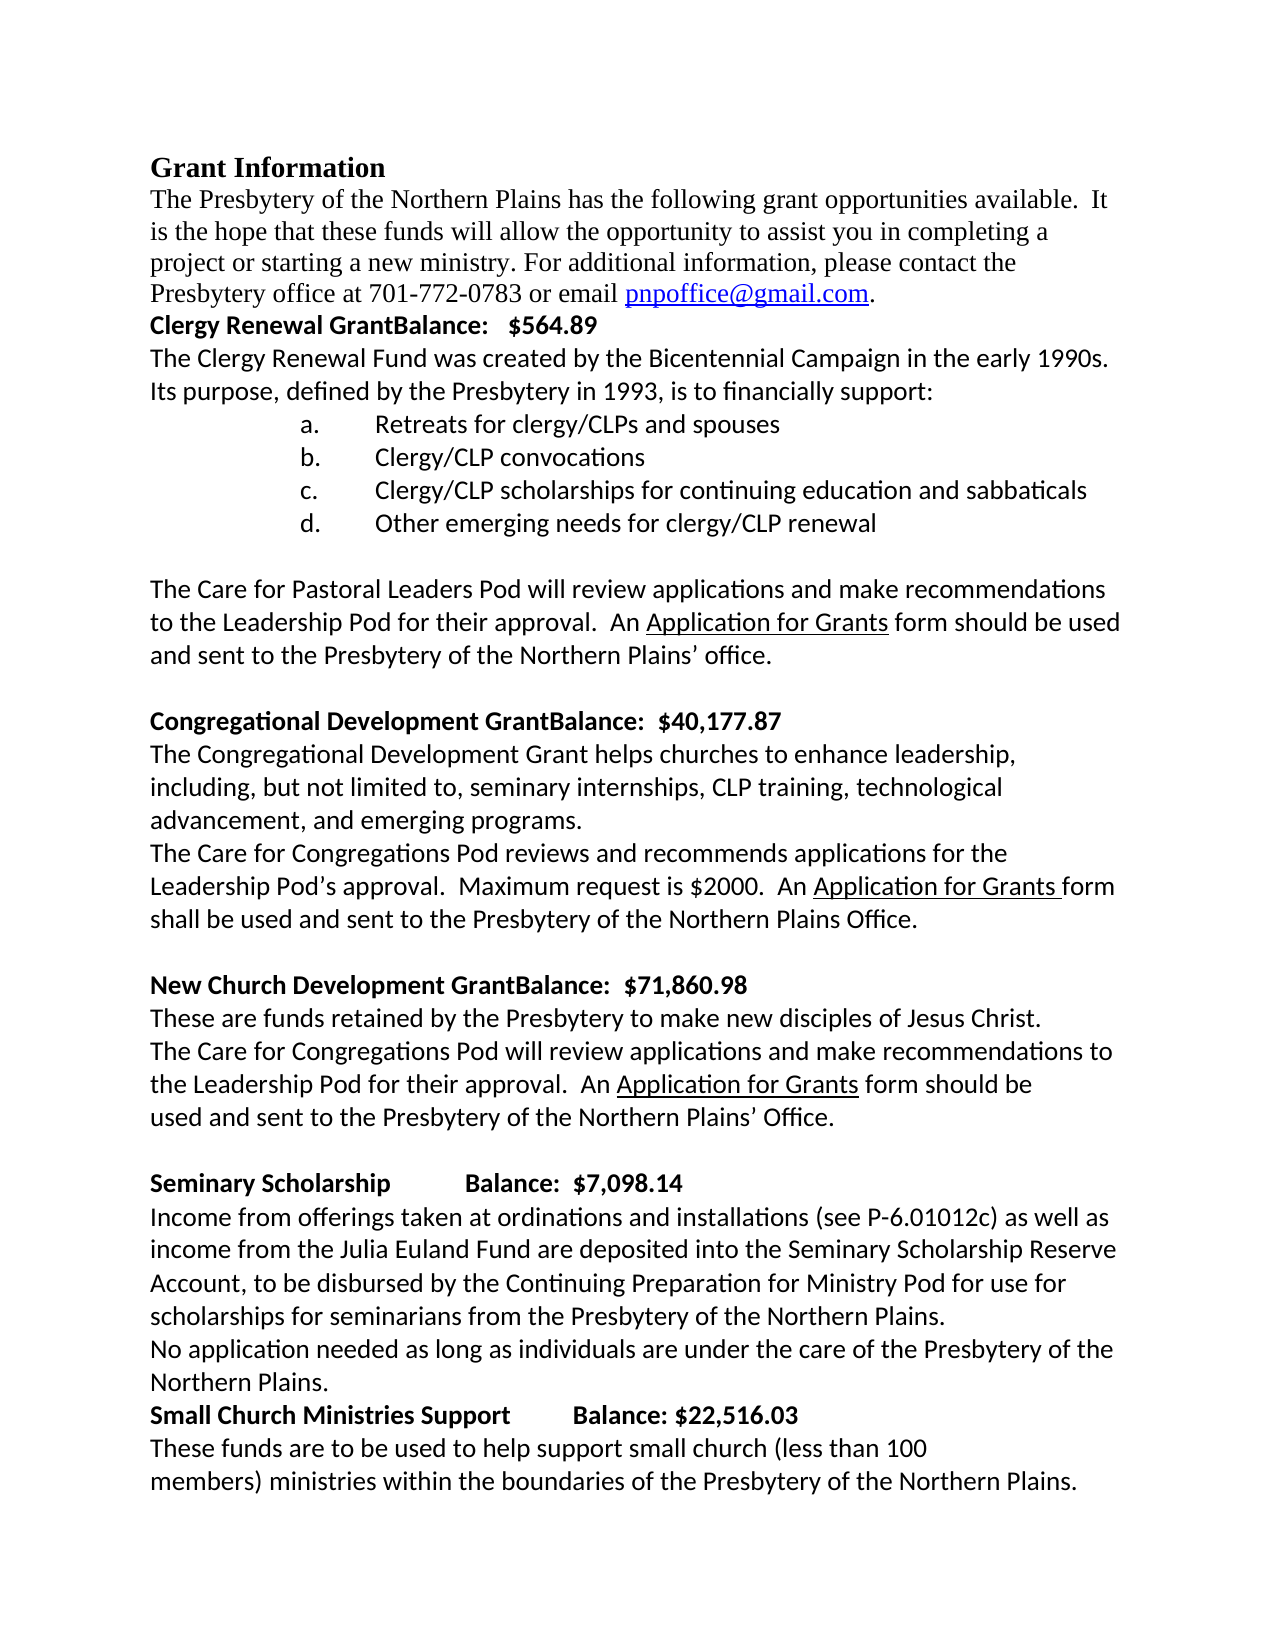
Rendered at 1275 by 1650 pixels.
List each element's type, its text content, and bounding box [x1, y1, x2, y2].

text Clergy Renewal GrantBalance: $564.89 [150, 308, 1125, 341]
text New Church Development GrantBalance: $71,860.98 [150, 968, 1125, 1002]
text No application needed as long as individuals are under the care of the Presbytery of the Northern Plains. [150, 1332, 1125, 1398]
text The Care for Congregations Pod will review applications and make recommendations to the Leadership Pod for their approval. An Application for Grants form should be used and sent to the Presbytery of the Northern Plains’ Office. [150, 1034, 1125, 1134]
text Income from offerings taken at ordinations and installations (see P-6.01012c) as well as income from the Julia Euland Fund are deposited into the Seminary Scholarship Reserve Account, to be disbursed by the Continuing Preparation for Ministry Pod for use for scholarships for seminarians from the Presbytery of the Northern Plains. [150, 1200, 1125, 1332]
text Congregational Development GrantBalance: $40,177.87 [150, 704, 1125, 737]
text The Congregational Development Grant helps churches to enhance leadership, including, but not limited to, seminary internships, CLP training, technological advancement, and emerging programs. [150, 737, 1125, 836]
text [150, 1431, 1125, 1497]
text These are funds retained by the Presbytery to make new disciples of Jesus Christ. [150, 1002, 1125, 1034]
text Seminary Scholarship Balance: $7,098.14 [150, 1167, 1125, 1200]
text The Care for Pastoral Leaders Pod will review applications and make recommendations to the Leadership Pod for their approval. An Application for Grants form should be used and sent to the Presbytery of the Northern Plains’ office. [150, 572, 1125, 671]
list Clergy/CLP scholarships for continuing education and sabbaticals [300, 473, 1125, 506]
text Grant Information [150, 150, 1125, 183]
text The Presbytery of the Northern Plains has the following grant opportunities available. It is the hope that these funds will allow the opportunity to assist you in completing a project or starting a new ministry. For additional information, please contact the Presbytery office at 701-772-0783 or email pnpoffice@gmail.com. [150, 183, 1125, 308]
list Retreats for clergy/CLPs and spouses [300, 407, 1125, 440]
text Small Church Ministries Support Balance: $22,516.03 [150, 1398, 1125, 1431]
text The Clergy Renewal Fund was created by the Bicentennial Campaign in the early 1990s. Its purpose, defined by the Presbytery in 1993, is to financially support: [150, 341, 1125, 407]
list Other emerging needs for clergy/CLP renewal [300, 506, 1125, 539]
list Clergy/CLP convocations [300, 440, 1125, 473]
text The Care for Congregations Pod reviews and recommends applications for the Leadership Pod’s approval. Maximum request is $2000. An Application for Grants form shall be used and sent to the Presbytery of the Northern Plains Office. [150, 836, 1125, 936]
